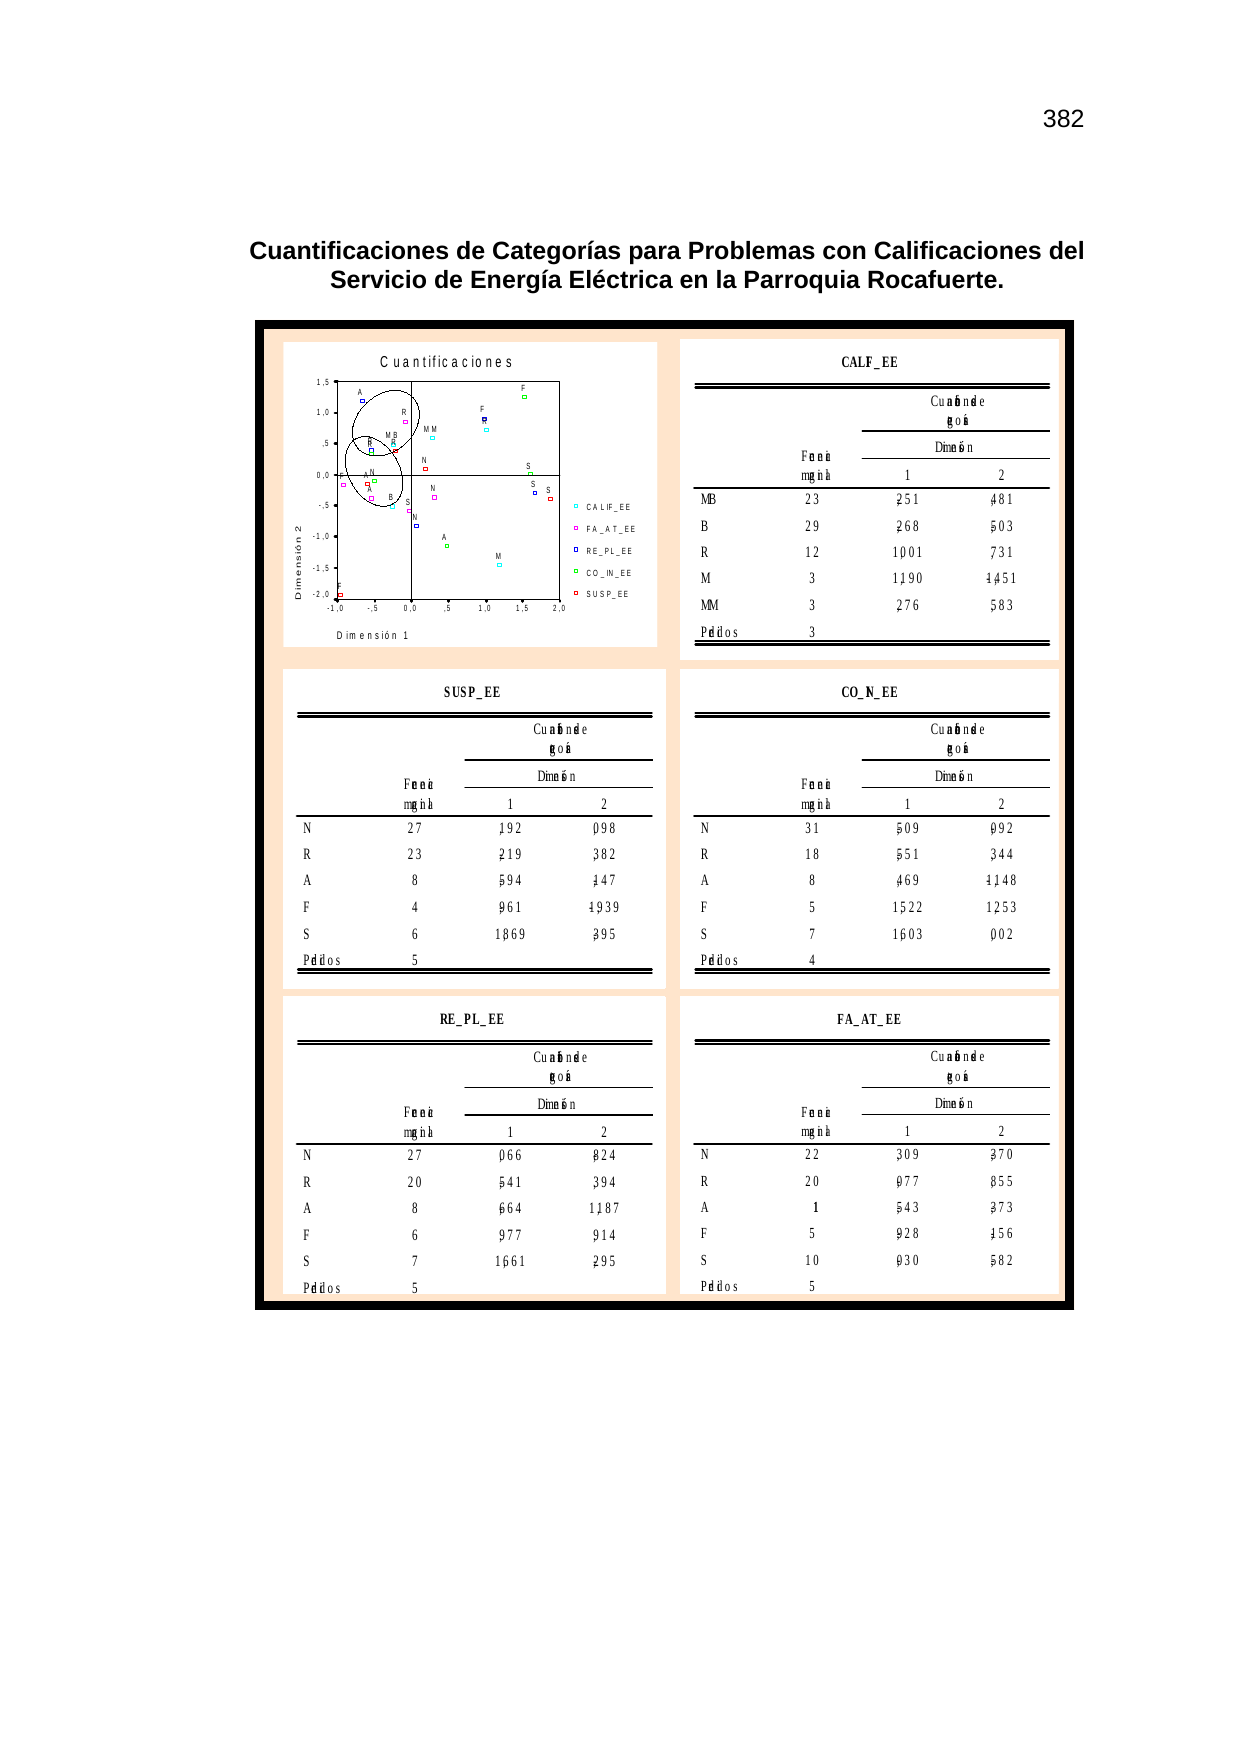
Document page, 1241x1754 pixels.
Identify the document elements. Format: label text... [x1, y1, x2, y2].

text Cuantificaciones de Categorías para Problemas con Calificaciones del Servicio de Energía Eléctrica en la Parroquia Rocafuerte. [236, 236, 1098, 294]
